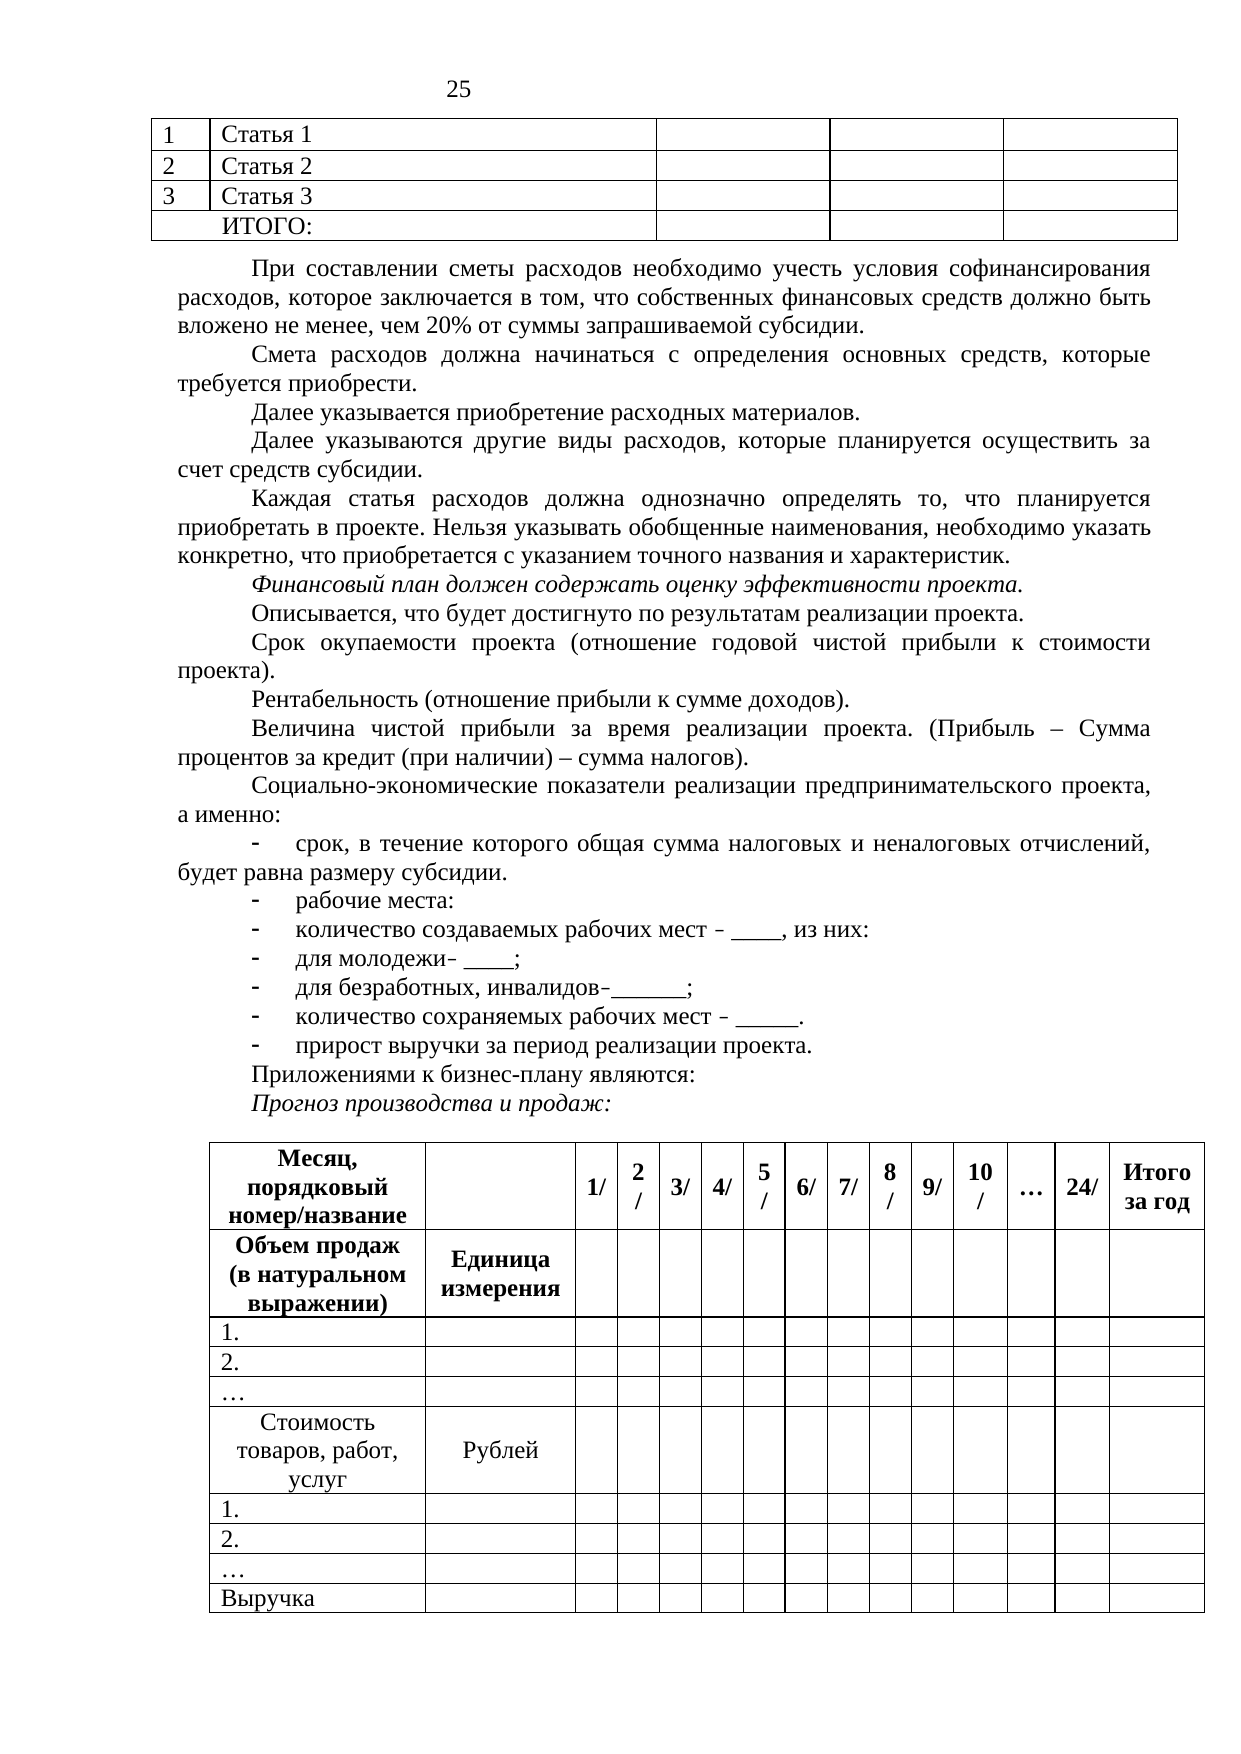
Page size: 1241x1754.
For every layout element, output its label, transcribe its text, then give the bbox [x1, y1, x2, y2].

table_cell [786, 1407, 827, 1493]
table_cell [1110, 1554, 1204, 1582]
table_cell [660, 1494, 701, 1523]
table_cell [828, 1230, 869, 1316]
table_cell [786, 1347, 827, 1376]
table_header 3/ [660, 1143, 701, 1229]
table_cell [744, 1347, 784, 1376]
table_cell Статья 3 [211, 181, 656, 210]
table_cell [828, 1584, 869, 1612]
table_cell [660, 1377, 701, 1406]
text Далее указывается приобретение расходных материалов. [177, 397, 1152, 426]
table_cell [912, 1347, 953, 1376]
table_cell [618, 1494, 659, 1523]
table_cell [870, 1524, 911, 1553]
table_header 6/ [786, 1143, 827, 1229]
table_cell [954, 1494, 1007, 1523]
table_cell … [210, 1554, 425, 1582]
table_cell [576, 1377, 617, 1406]
table_cell [1110, 1377, 1204, 1406]
table_header Итого за год [1110, 1143, 1204, 1229]
table_cell [657, 181, 829, 210]
table_cell [1004, 119, 1177, 150]
table_cell [744, 1377, 784, 1406]
table_cell [1056, 1524, 1109, 1553]
table_cell [1008, 1494, 1054, 1523]
table_cell [828, 1407, 869, 1493]
text Описывается, что будет достигнуто по результатам реализации проекта. [177, 598, 1152, 627]
table_cell [660, 1318, 701, 1346]
table_cell [870, 1377, 911, 1406]
table_cell [1008, 1407, 1054, 1493]
table_cell [912, 1377, 953, 1406]
table_cell 1 [152, 119, 209, 150]
table_cell [786, 1524, 827, 1553]
text Далее указываются другие виды расходов, которые планируется осуществить за счет средств субсидии. [177, 426, 1152, 483]
list для безработных, инвалидов–______; [177, 972, 1152, 1001]
table_cell [1008, 1584, 1054, 1612]
table_header 7/ [828, 1143, 869, 1229]
table_cell [1008, 1318, 1054, 1346]
table_cell [576, 1554, 617, 1582]
table_cell [954, 1407, 1007, 1493]
table_cell [954, 1524, 1007, 1553]
table_cell [618, 1347, 659, 1376]
table_cell 2. [210, 1524, 425, 1553]
table_cell Статья 1 [211, 119, 656, 150]
table_cell [576, 1524, 617, 1553]
text Прогноз производства и продаж: [177, 1088, 1152, 1117]
table_cell [744, 1407, 784, 1493]
table_cell [1056, 1407, 1109, 1493]
table_cell [831, 151, 1003, 180]
table_cell Статья 2 [211, 151, 656, 180]
table_cell [576, 1407, 617, 1493]
table_cell [744, 1584, 784, 1612]
text Социально-экономические показатели реализации предпринимательского проекта, а именно: [177, 771, 1152, 828]
table_cell [786, 1318, 827, 1346]
table_cell [702, 1230, 743, 1316]
table_cell [1110, 1584, 1204, 1612]
table_cell [576, 1584, 617, 1612]
table_cell [912, 1407, 953, 1493]
table_cell Стоимость товаров, работ, услуг [210, 1407, 425, 1493]
table_cell [1110, 1318, 1204, 1346]
table_cell [660, 1230, 701, 1316]
table_cell Выручка [210, 1584, 425, 1612]
table_cell [576, 1494, 617, 1523]
table_cell [426, 1554, 575, 1582]
text При составлении сметы расходов необходимо учесть условия софинансирования расходов, которое заключается в том, что собственных финансовых средств должно быть вложено не менее, чем 20% от суммы запрашиваемой субсидии. [177, 253, 1152, 339]
table_cell [744, 1524, 784, 1553]
table_cell [744, 1318, 784, 1346]
list срок, в течение которого общая сумма налоговых и неналоговых отчислений, будет равна размеру субсидии. [177, 828, 1152, 886]
table_header 2/ [618, 1143, 659, 1229]
table_cell 1. [210, 1318, 425, 1346]
table_cell [786, 1494, 827, 1523]
table_cell [618, 1554, 659, 1582]
table_cell [618, 1377, 659, 1406]
table_cell [1056, 1554, 1109, 1582]
table_header 10/ [954, 1143, 1007, 1229]
table_cell [1056, 1584, 1109, 1612]
table_cell [828, 1524, 869, 1553]
table_header 1/ [576, 1143, 617, 1229]
table_cell [1056, 1377, 1109, 1406]
table_header … [1008, 1143, 1054, 1229]
table_cell [828, 1377, 869, 1406]
table_cell [786, 1230, 827, 1316]
table_cell [1056, 1230, 1109, 1316]
table_cell 1. [210, 1494, 425, 1523]
table_cell [828, 1494, 869, 1523]
table_cell [870, 1407, 911, 1493]
table_cell [870, 1584, 911, 1612]
table_header 9/ [912, 1143, 953, 1229]
table_cell [618, 1230, 659, 1316]
table_cell [912, 1318, 953, 1346]
table_cell [1110, 1347, 1204, 1376]
text Величина чистой прибыли за время реализации проекта. (Прибыль – Сумма процентов за кредит (при наличии) – сумма налогов). [177, 713, 1152, 771]
text Срок окупаемости проекта (отношение годовой чистой прибыли к стоимости проекта). [177, 627, 1152, 684]
table_cell [702, 1407, 743, 1493]
table_cell 2. [210, 1347, 425, 1376]
table_cell [1004, 211, 1177, 239]
table_cell [660, 1584, 701, 1612]
table_cell [1056, 1347, 1109, 1376]
table_cell [954, 1318, 1007, 1346]
table_cell ИТОГО: [152, 211, 656, 239]
table_cell [1008, 1230, 1054, 1316]
table_cell [828, 1318, 869, 1346]
table_cell Единица измерения [426, 1230, 575, 1316]
table_cell [657, 211, 829, 239]
table_cell [870, 1554, 911, 1582]
table_cell [912, 1554, 953, 1582]
table_cell [426, 1524, 575, 1553]
table_cell [786, 1377, 827, 1406]
text Каждая статья расходов должна однозначно определять то, что планируется приобретать в проекте. Нельзя указывать обобщенные наименования, необходимо указать конкретно, что приобретается с указанием точного названия и характеристик. [177, 483, 1152, 569]
table_cell [426, 1318, 575, 1346]
table_cell [426, 1584, 575, 1612]
table_cell [660, 1524, 701, 1553]
table_header Месяц, порядковый номер/название [210, 1143, 425, 1229]
table_cell [576, 1318, 617, 1346]
table_cell [1004, 151, 1177, 180]
table_cell 3 [152, 181, 209, 210]
table_cell [786, 1584, 827, 1612]
table_cell [744, 1230, 784, 1316]
table_cell [702, 1377, 743, 1406]
table_cell [657, 151, 829, 180]
table_cell [618, 1407, 659, 1493]
table_cell [1008, 1554, 1054, 1582]
table_cell [1110, 1524, 1204, 1553]
table_cell [660, 1347, 701, 1376]
table_cell [618, 1524, 659, 1553]
table_cell [426, 1494, 575, 1523]
table_cell [1110, 1230, 1204, 1316]
table_header 4/ [702, 1143, 743, 1229]
table_cell [912, 1524, 953, 1553]
table_header 5/ [744, 1143, 784, 1229]
table_cell [870, 1347, 911, 1376]
table_cell [954, 1584, 1007, 1612]
table_cell [576, 1347, 617, 1376]
table_cell [954, 1377, 1007, 1406]
text Приложениями к бизнес-плану являются: [177, 1059, 1152, 1088]
table_cell [426, 1347, 575, 1376]
table_cell [954, 1230, 1007, 1316]
table_header 24/ [1056, 1143, 1109, 1229]
table_cell [1056, 1494, 1109, 1523]
table_cell [954, 1347, 1007, 1376]
table_cell [1110, 1407, 1204, 1493]
text Финансовый план должен содержать оценку эффективности проекта. [177, 569, 1152, 598]
table_cell [831, 119, 1003, 150]
table_cell [660, 1554, 701, 1582]
table_cell [702, 1347, 743, 1376]
table_cell [702, 1318, 743, 1346]
table_cell [1004, 181, 1177, 210]
table_cell [912, 1230, 953, 1316]
table_cell [657, 119, 829, 150]
list рабочие места: [177, 886, 1152, 914]
table_cell [660, 1407, 701, 1493]
text Рентабельность (отношение прибыли к сумме доходов). [177, 684, 1152, 713]
list для молодежи– ____; [177, 943, 1152, 972]
table_cell [702, 1554, 743, 1582]
table_cell [912, 1494, 953, 1523]
table_cell [618, 1318, 659, 1346]
table_cell [1008, 1347, 1054, 1376]
table_cell Рублей [426, 1407, 575, 1493]
table_cell [954, 1554, 1007, 1582]
table_cell [702, 1584, 743, 1612]
table_cell 2 [152, 151, 209, 180]
table_cell [1110, 1494, 1204, 1523]
table_cell … [210, 1377, 425, 1406]
table_header 8/ [870, 1143, 911, 1229]
list количество сохраняемых рабочих мест – _____. [177, 1001, 1152, 1031]
list количество создаваемых рабочих мест – ____, из них: [177, 914, 1152, 943]
table_cell [828, 1347, 869, 1376]
table_cell [426, 1377, 575, 1406]
table_cell [576, 1230, 617, 1316]
table_cell [828, 1554, 869, 1582]
table_cell [831, 211, 1003, 239]
table_cell [702, 1524, 743, 1553]
table_cell [786, 1554, 827, 1582]
text Смета расходов должна начинаться с определения основных средств, которые требуется приобрести. [177, 339, 1152, 397]
table_cell [618, 1584, 659, 1612]
table_cell Объем продаж (в натуральном выражении) [210, 1230, 425, 1316]
table_cell [870, 1494, 911, 1523]
table_cell [744, 1554, 784, 1582]
table_cell [744, 1494, 784, 1523]
table_cell [870, 1318, 911, 1346]
table_cell [870, 1230, 911, 1316]
table_cell [1056, 1318, 1109, 1346]
table_header [426, 1143, 575, 1229]
table_cell [831, 181, 1003, 210]
table_cell [1008, 1524, 1054, 1553]
list прирост выручки за период реализации проекта. [177, 1031, 1152, 1059]
table_cell [912, 1584, 953, 1612]
table_cell [702, 1494, 743, 1523]
table_cell [1008, 1377, 1054, 1406]
